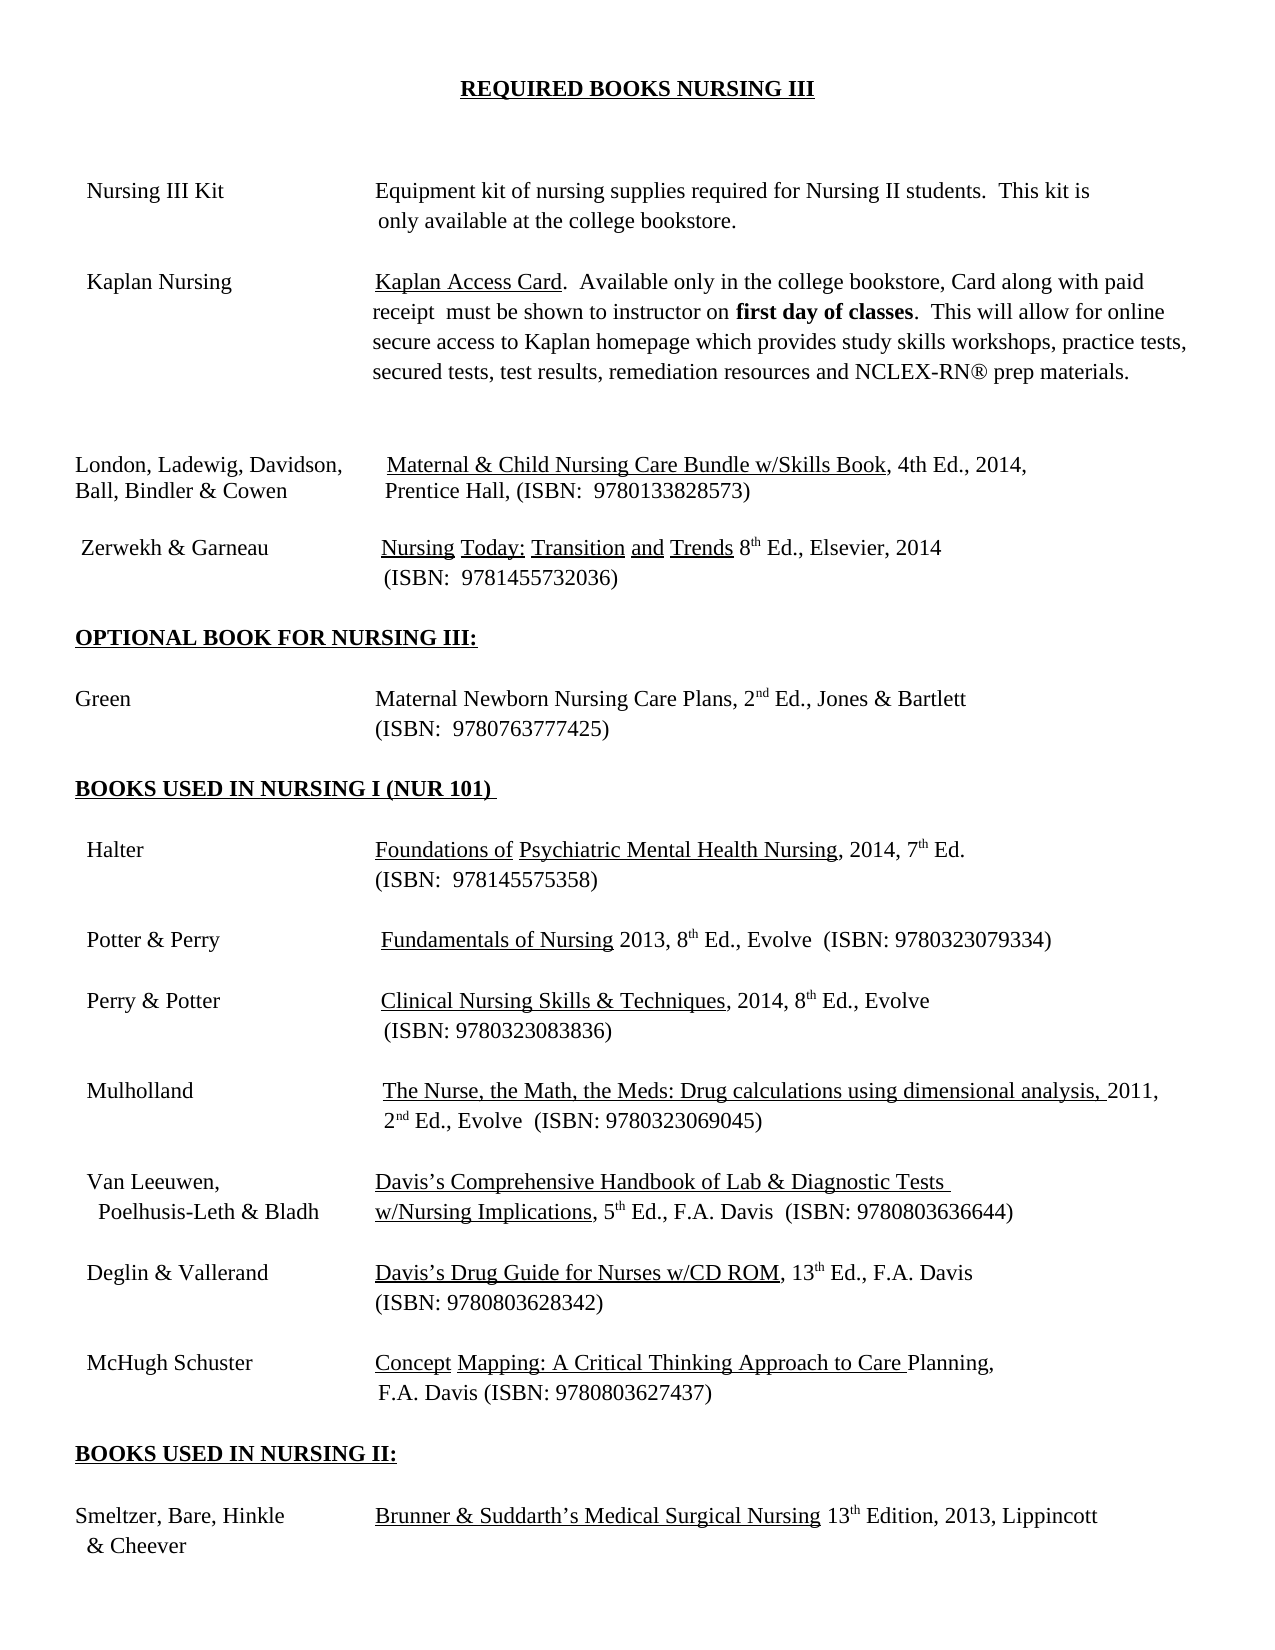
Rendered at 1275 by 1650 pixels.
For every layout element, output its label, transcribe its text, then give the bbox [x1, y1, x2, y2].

text Van Leeuwen, Davis’s Comprehensive Handbook of Lab & Diagnostic Tests [75, 1168, 1200, 1194]
text secure access to Kaplan homepage which provides study skills workshops, practice tests, [75, 328, 1200, 354]
text McHugh Schuster Concept Mapping: A Critical Thinking Approach to Care Planning, [75, 1349, 1200, 1376]
text (ISBN: 978145575358) [75, 866, 1200, 892]
text Ball, Bindler & Cowen Prentice Hall, (ISBN: 9780133828573) [75, 477, 1200, 503]
text Kaplan Nursing Kaplan Access Card. Available only in the college bookstore, Card along with paid [75, 268, 1200, 294]
text receipt must be shown to instructor on first day of classes. This will allow for online [75, 298, 1200, 324]
text & Cheever [75, 1532, 1200, 1558]
text F.A. Davis (ISBN: 9780803627437) [75, 1379, 1200, 1406]
text Halter Foundations of Psychiatric Mental Health Nursing, 2014, 7th Ed. [75, 836, 1200, 862]
text secured tests, test results, remediation resources and NCLEX-RN® prep materials. [75, 358, 1200, 385]
text (ISBN: 9780803628342) [75, 1289, 1200, 1315]
text 2nd Ed., Evolve (ISBN: 9780323069045) [75, 1107, 1200, 1134]
text Perry & Potter Clinical Nursing Skills & Techniques, 2014, 8th Ed., Evolve [75, 987, 1200, 1013]
text Poelhusis-Leth & Bladh w/Nursing Implications, 5th Ed., F.A. Davis (ISBN: 9780803636644) [75, 1198, 1200, 1224]
text Mulholland The Nurse, the Math, the Meds: Drug calculations using dimensional analysis, 2011, [75, 1077, 1200, 1104]
text Deglin & Vallerand Davis’s Drug Guide for Nurses w/CD ROM, 13th Ed., F.A. Davis [75, 1258, 1200, 1285]
text (ISBN: 9780323083836) [75, 1017, 1200, 1043]
text Zerwekh & Garneau Nursing Today: Transition and Trends 8th Ed., Elsevier, 2014 [75, 533, 1200, 560]
text REQUIRED BOOKS NURSING III [75, 75, 1200, 101]
text (ISBN: 9781455732036) [75, 564, 1200, 590]
text Nursing III Kit Equipment kit of nursing supplies required for Nursing II students. This kit is [75, 177, 1200, 203]
text Smeltzer, Bare, Hinkle Brunner & Suddarth’s Medical Surgical Nursing 13th Edition, 2013, Lippincott [75, 1502, 1200, 1528]
text Potter & Perry Fundamentals of Nursing 2013, 8th Ed., Evolve (ISBN: 9780323079334) [75, 926, 1200, 953]
text (ISBN: 9780763777425) [75, 715, 1200, 741]
text OPTIONAL BOOK FOR NURSING III: [75, 624, 1200, 651]
text BOOKS USED IN NURSING II: [75, 1440, 1200, 1466]
text Green Maternal Newborn Nursing Care Plans, 2nd Ed., Jones & Bartlett [75, 684, 1200, 711]
text London, Ladewig, Davidson, Maternal & Child Nursing Care Bundle w/Skills Book, 4th Ed., 2014, [75, 451, 1200, 477]
text BOOKS USED IN NURSING I (NUR 101) [75, 775, 1200, 802]
text only available at the college bookstore. [75, 207, 1200, 234]
